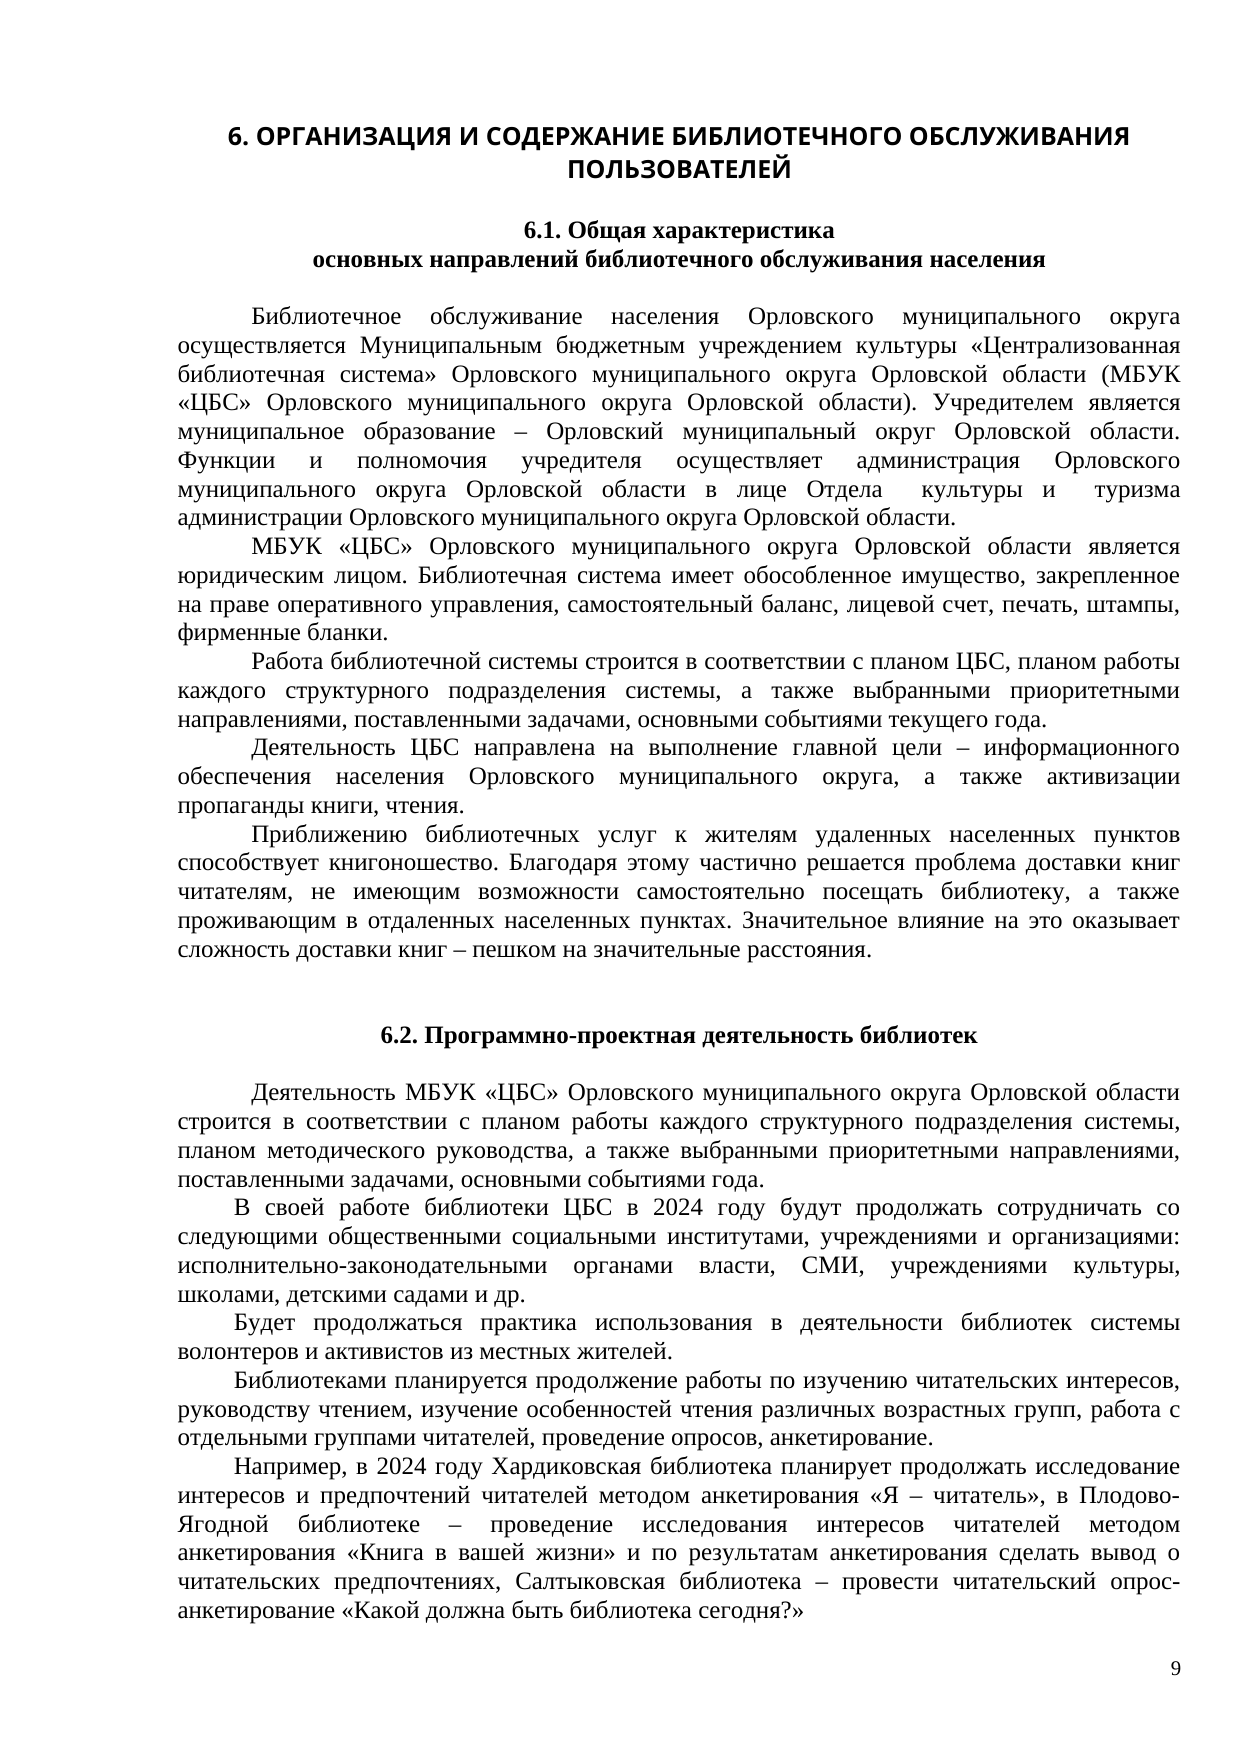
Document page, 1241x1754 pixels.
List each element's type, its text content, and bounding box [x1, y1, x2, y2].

text Работа библиотечной системы строится в соответствии с планом ЦБС, планом работы каждого структурного подразделения системы, а также выбранными приоритетными направлениями, поставленными задачами, основными событиями текущего года. [177, 646, 1181, 732]
text 6.1. Общая характеристика [177, 215, 1181, 244]
text МБУК «ЦБС» Орловского муниципального округа Орловской области является юридическим лицом. Библиотечная система имеет обособленное имущество, закрепленное на праве оперативного управления, самостоятельный баланс, лицевой счет, печать, штампы, фирменные бланки. [177, 531, 1181, 646]
text Приближению библиотечных услуг к жителям удаленных населенных пунктов способствует книгоношество. Благодаря этому частично решается проблема доставки книг читателям, не имеющим возможности самостоятельно посещать библиотеку, а также проживающим в отдаленных населенных пунктах. Значительное влияние на это оказывает сложность доставки книг – пешком на значительные расстояния. [177, 819, 1181, 962]
text Деятельность ЦБС направлена на выполнение главной цели – информационного обеспечения населения Орловского муниципального округа, а также активизации пропаганды книги, чтения. [177, 732, 1181, 819]
text 6.2. Программно-проектная деятельность библиотек [177, 1020, 1181, 1049]
text Библиотечное обслуживание населения Орловского муниципального округа осуществляется Муниципальным бюджетным учреждением культуры «Централизованная библиотечная система» Орловского муниципального округа Орловской области (МБУК «ЦБС» Орловского муниципального округа Орловской области). Учредителем является муниципальное образование – Орловский муниципальный округ Орловской области. Функции и полномочия учредителя осуществляет администрация Орловского муниципального округа Орловской области в лице Отдела культуры и туризма администрации Орловского муниципального округа Орловской области. [177, 301, 1181, 531]
text 6. организация и содержание библиотечного обслуживания пользователей [177, 118, 1181, 186]
text В своей работе библиотеки ЦБС в 2024 году будут продолжать сотрудничать со следующими общественными социальными институтами, учреждениями и организациями: исполнительно-законодательными органами власти, СМИ, учреждениями культуры, школами, детскими садами и др. [177, 1192, 1181, 1307]
text Будет продолжаться практика использования в деятельности библиотек системы волонтеров и активистов из местных жителей. [177, 1307, 1181, 1365]
text Библиотеками планируется продолжение работы по изучению читательских интересов, руководству чтением, изучение особенностей чтения различных возрастных групп, работа с отдельными группами читателей, проведение опросов, анкетирование. [177, 1365, 1181, 1451]
text основных направлений библиотечного обслуживания населения [177, 244, 1181, 272]
text Например, в 2024 году Хардиковская библиотека планирует продолжать исследование интересов и предпочтений читателей методом анкетирования «Я – читатель», в Плодово-Ягодной библиотеке – проведение исследования интересов читателей методом анкетирования «Книга в вашей жизни» и по результатам анкетирования сделать вывод о читательских предпочтениях, Салтыковская библиотека – провести читательский опрос-анкетирование «Какой должна быть библиотека сегодня?» [177, 1451, 1181, 1624]
text Деятельность МБУК «ЦБС» Орловского муниципального округа Орловской области строится в соответствии с планом работы каждого структурного подразделения системы, планом методического руководства, а также выбранными приоритетными направлениями, поставленными задачами, основными событиями года. [177, 1077, 1181, 1192]
